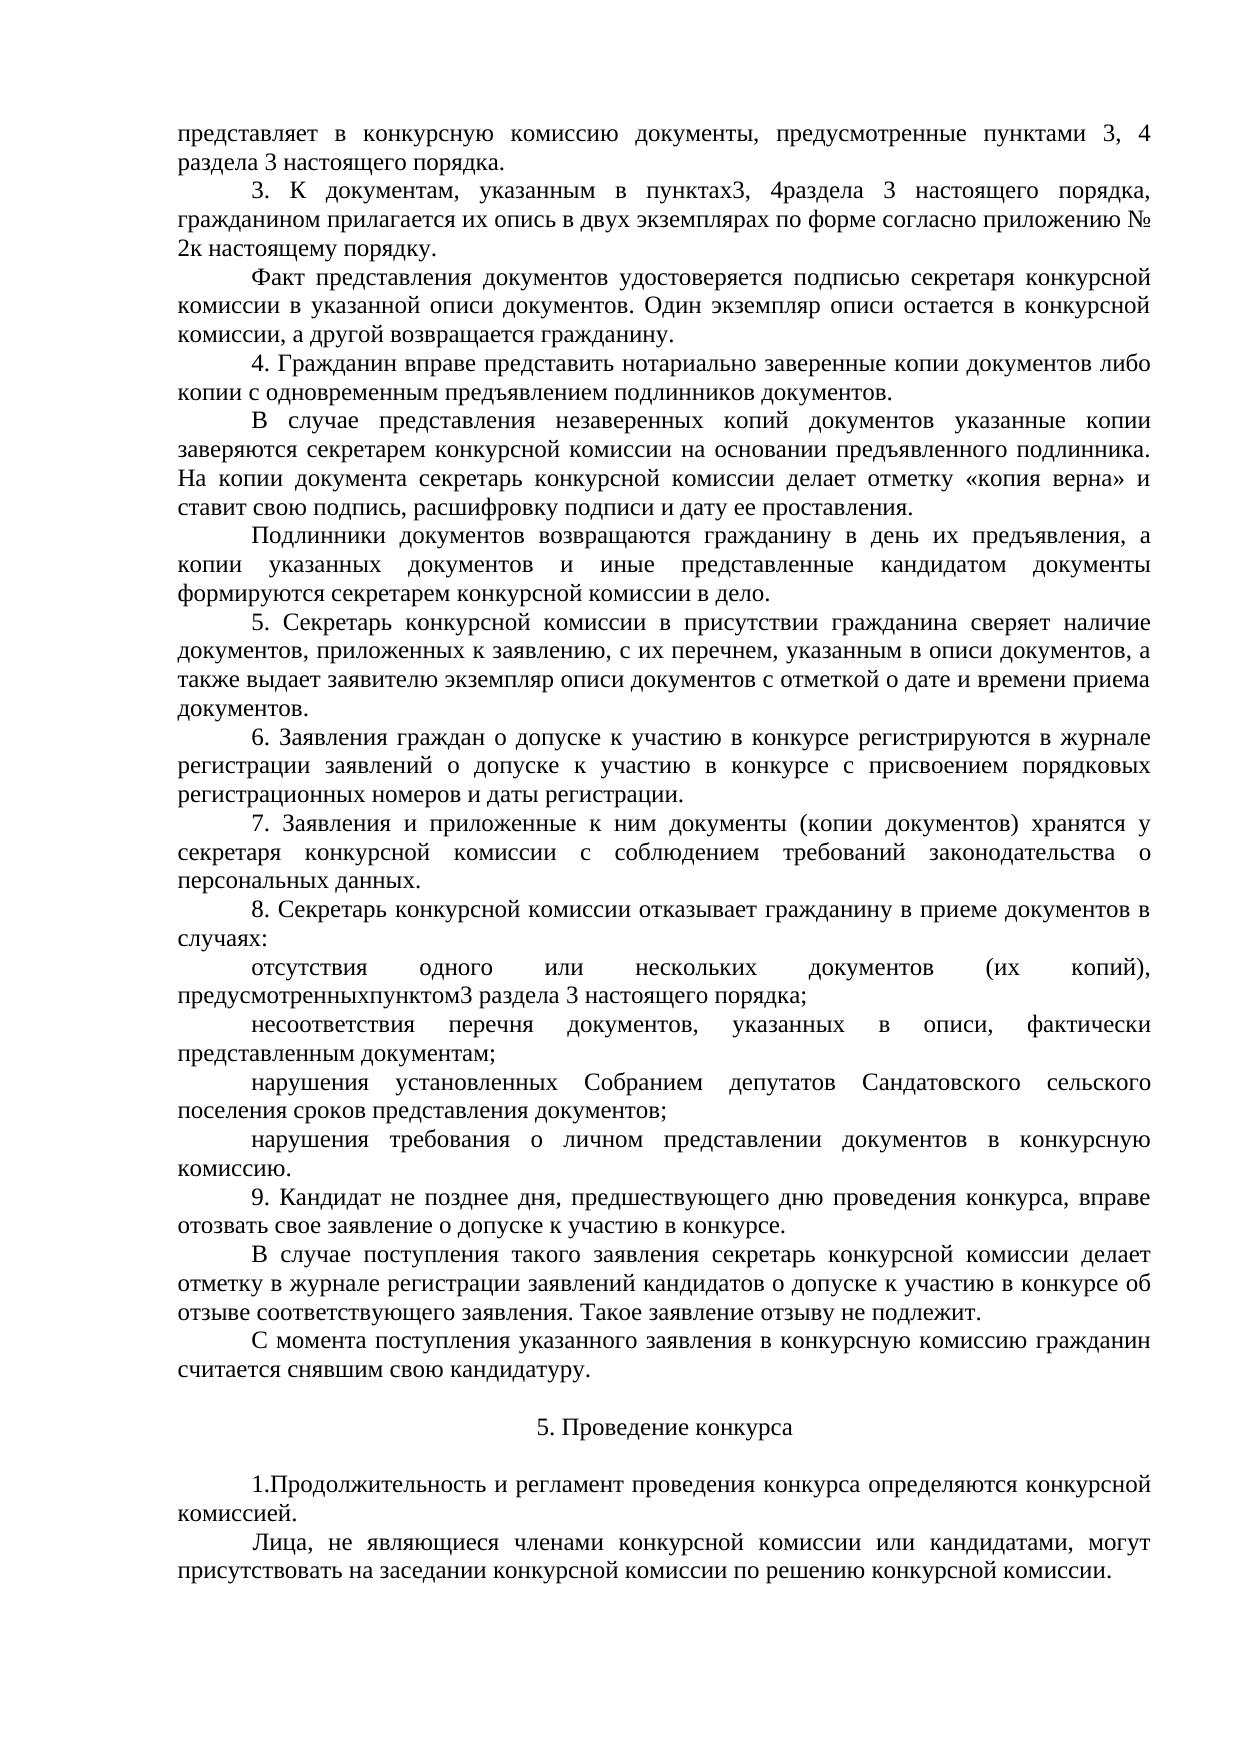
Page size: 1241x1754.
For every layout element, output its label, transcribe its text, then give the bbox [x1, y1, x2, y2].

text Подлинники документов возвращаются гражданину в день их предъявления, а копии указанных документов и иные представленные кандидатом документы формируются секретарем конкурсной комиссии в дело. [177, 521, 1152, 607]
text 3. К документам, указанным в пунктах3, 4раздела 3 настоящего порядка, гражданином прилагается их опись в двух экземплярах по форме согласно приложению № 2к настоящему порядку. [177, 176, 1152, 262]
list 5. Проведение конкурса [177, 1412, 1152, 1441]
text 6. Заявления граждан о допуске к участию в конкурсе регистрируются в журнале регистрации заявлений о допуске к участию в конкурсе с присвоением порядковых регистрационных номеров и даты регистрации. [177, 722, 1152, 808]
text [177, 118, 1152, 176]
text нарушения требования о личном представлении документов в конкурсную комиссию. [177, 1124, 1152, 1182]
text В случае поступления такого заявления секретарь конкурсной комиссии делает отметку в журнале регистрации заявлений кандидатов о допуске к участию в конкурсе об отзыве соответствующего заявления. Такое заявление отзыву не подлежит. [177, 1239, 1152, 1326]
text С момента поступления указанного заявления в конкурсную комиссию гражданин считается снявшим свою кандидатуру. [177, 1326, 1152, 1383]
text В случае представления незаверенных копий документов указанные копии заверяются секретарем конкурсной комиссии на основании предъявленного подлинника. На копии документа секретарь конкурсной комиссии делает отметку «копия верна» и ставит свою подпись, расшифровку подписи и дату ее проставления. [177, 406, 1152, 521]
text 1.Продолжительность и регламент проведения конкурса определяются конкурсной комиссией. [177, 1469, 1152, 1527]
text 4. Гражданин вправе представить нотариально заверенные копии документов либо копии с одновременным предъявлением подлинников документов. [177, 348, 1152, 406]
text отсутствия одного или нескольких документов (их копий), предусмотренныхпунктом3 раздела 3 настоящего порядка; [177, 952, 1152, 1009]
text 5. Секретарь конкурсной комиссии в присутствии гражданина сверяет наличие документов, приложенных к заявлению, с их перечнем, указанным в описи документов, а также выдает заявителю экземпляр описи документов с отметкой о дате и времени приема документов. [177, 607, 1152, 722]
text 8. Секретарь конкурсной комиссии отказывает гражданину в приеме документов в случаях: [177, 894, 1152, 952]
text несоответствия перечня документов, указанных в описи, фактически представленным документам; [177, 1009, 1152, 1067]
text Лица, не являющиеся членами конкурсной комиссии или кандидатами, могут присутствовать на заседании конкурсной комиссии по решению конкурсной комиссии. [177, 1527, 1152, 1584]
text Факт представления документов удостоверяется подписью секретаря конкурсной комиссии в указанной описи документов. Один экземпляр описи остается в конкурсной комиссии, а другой возвращается гражданину. [177, 262, 1152, 348]
text 9. Кандидат не позднее дня, предшествующего дню проведения конкурса, вправе отозвать свое заявление о допуске к участию в конкурсе. [177, 1182, 1152, 1239]
text нарушения установленных Собранием депутатов Сандатовского сельского поселения сроков представления документов; [177, 1067, 1152, 1124]
text 7. Заявления и приложенные к ним документы (копии документов) хранятся у секретаря конкурсной комиссии с соблюдением требований законодательства о персональных данных. [177, 808, 1152, 894]
